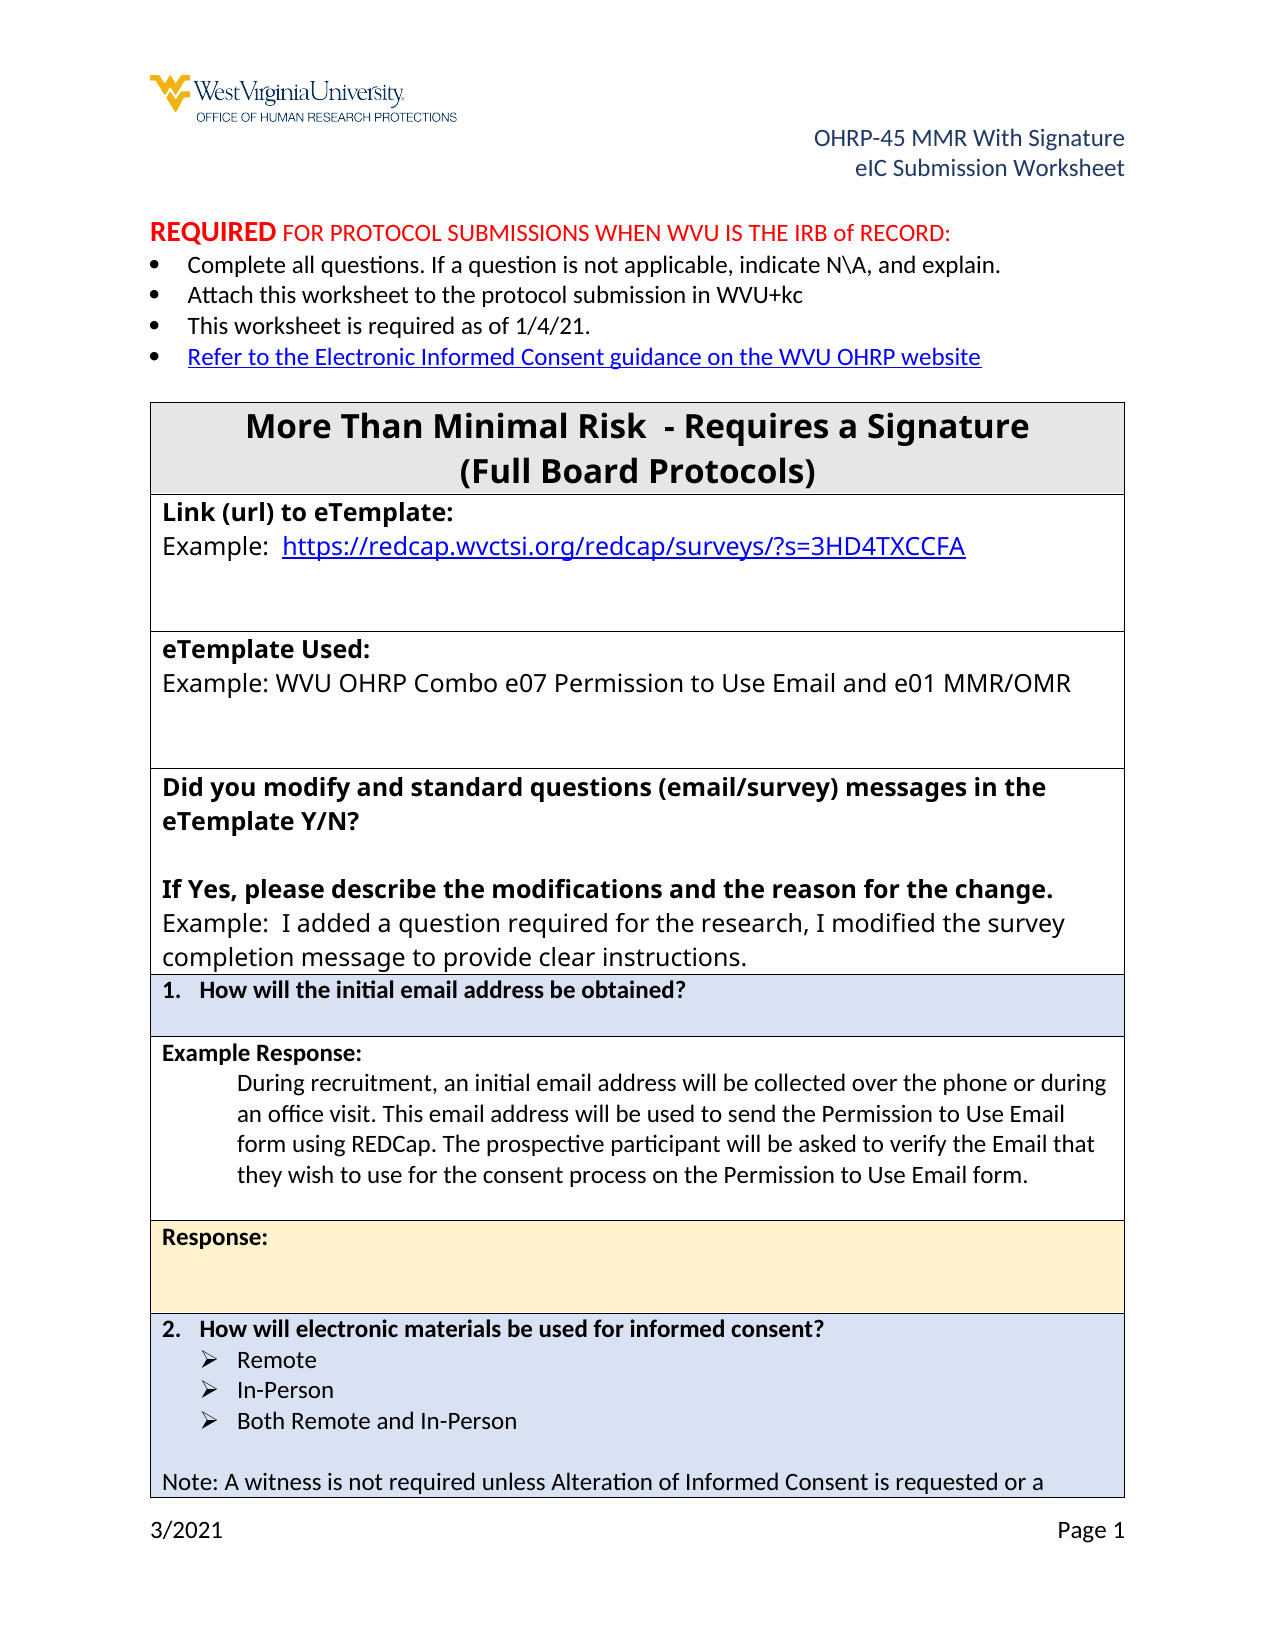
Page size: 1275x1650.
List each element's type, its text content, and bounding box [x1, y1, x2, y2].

list Complete all questions. If a question is not applicable, indicate N\A, and explain. [150, 249, 1125, 279]
list Refer to the Electronic Informed Consent guidance on the WVU OHRP website [150, 341, 1125, 371]
table_cell Response: [151, 1221, 1124, 1312]
table_cell Link (url) to eTemplate: Example: https://redcap.wvctsi.org/redcap/surveys/?s=3HD4TXCCFA [151, 495, 1124, 631]
table_cell Example Response: During recruitment, an initial email address will be collected over the phone or during an office visit. This email address will be used to send the Permission to Use Email form using REDCap. The prospective participant will be asked to verify the Email that they wish to use for the consent process on the Permission to Use Email form. [151, 1037, 1124, 1220]
table_cell eTemplate Used: Example: WVU OHRP Combo e07 Permission to Use Email and e01 MMR/OMR [151, 632, 1124, 768]
text REQUIRED FOR PROTOCOL SUBMISSIONS WHEN WVU IS THE IRB of RECORD: [150, 213, 1125, 249]
table_cell How will the initial email address be obtained? [151, 975, 1124, 1036]
list Attach this worksheet to the protocol submission in WVU+kc [150, 279, 1125, 310]
list This worksheet is required as of 1/4/21. [150, 310, 1125, 341]
picture [150, 75, 457, 122]
table_header More Than Minimal Risk - Requires a Signature (Full Board Protocols) [151, 403, 1124, 493]
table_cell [151, 1314, 1124, 1497]
table_cell Did you modify and standard questions (email/survey) messages in the eTemplate Y/N? If Yes, please describe the modifications and the reason for the change. Example: I added a question required for the research, I modified the survey completion message to provide clear instructions. [151, 769, 1124, 973]
